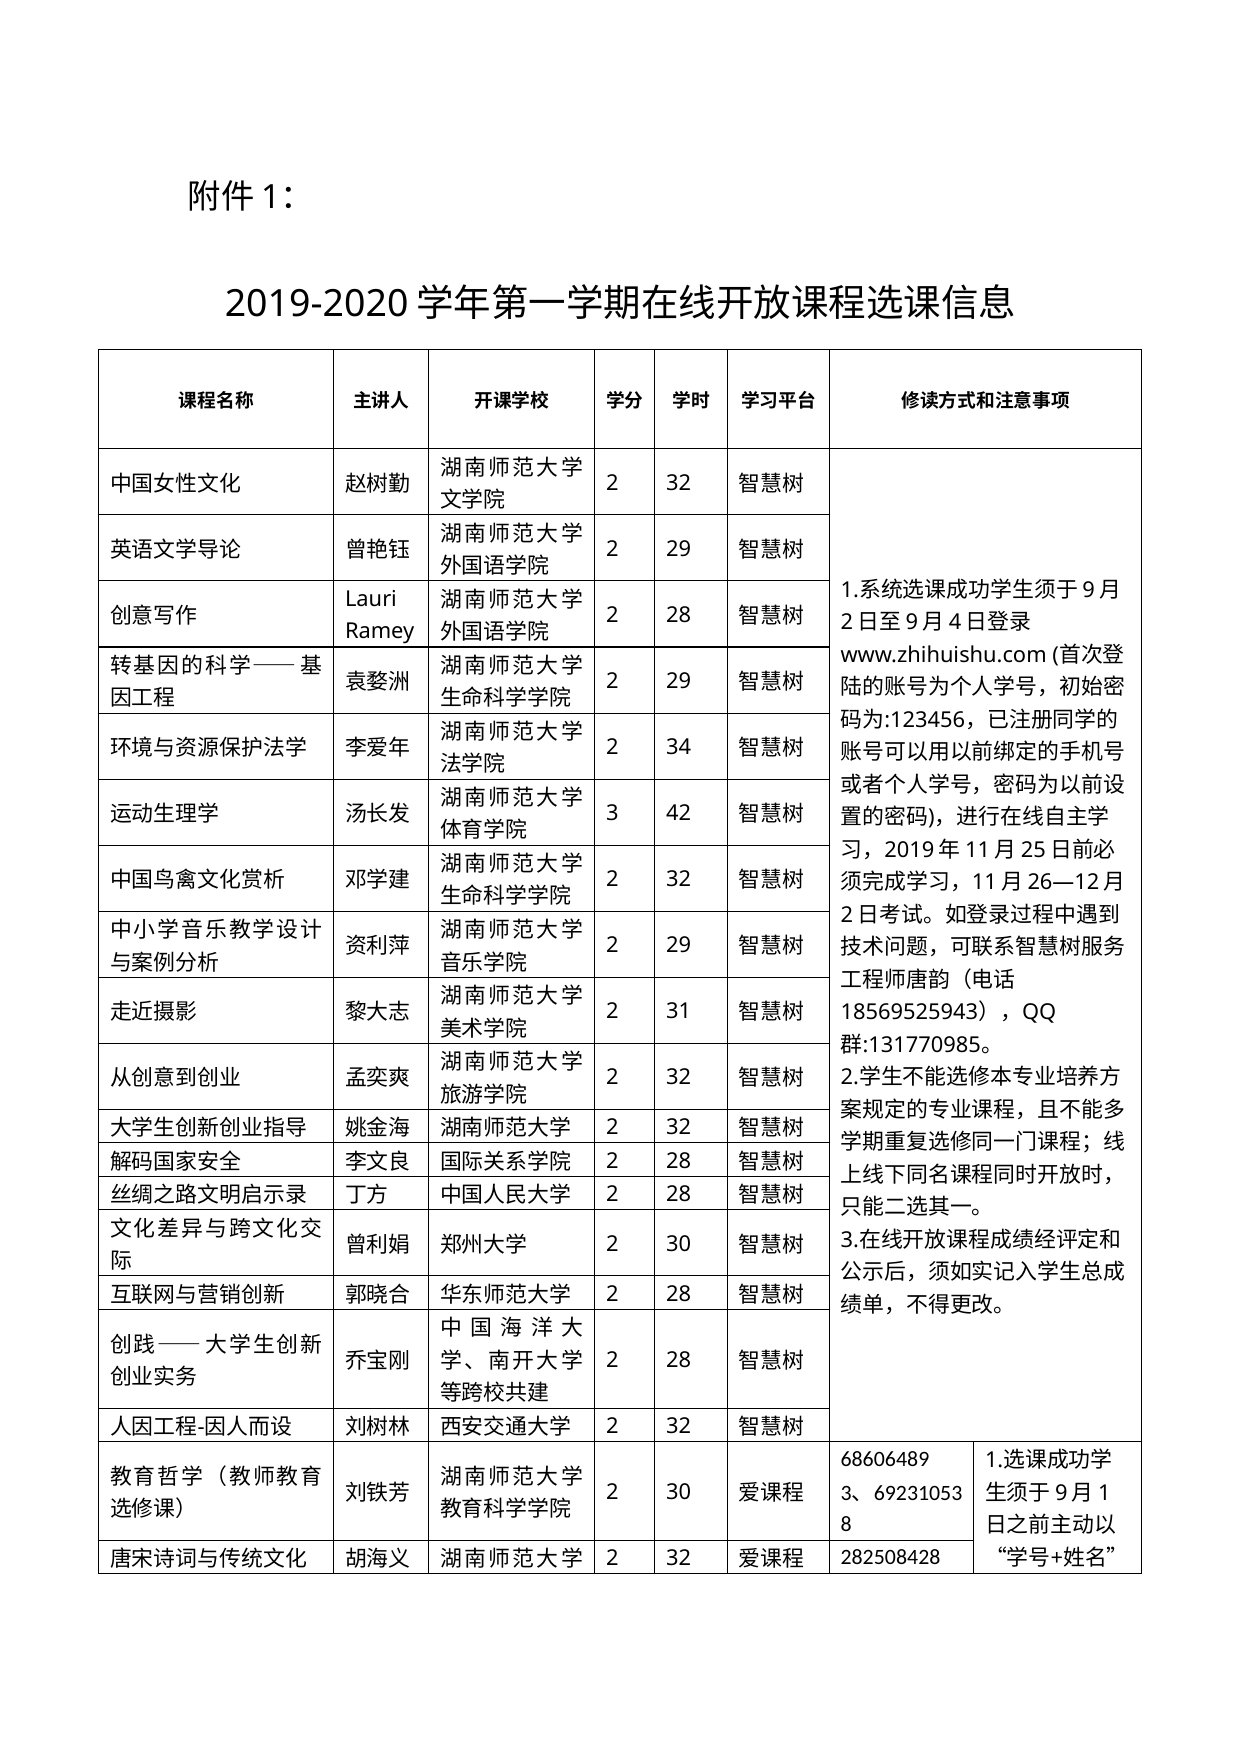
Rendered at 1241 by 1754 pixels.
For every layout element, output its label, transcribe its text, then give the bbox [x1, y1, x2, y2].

table_cell 湖南师范大学旅游学院 [429, 1044, 594, 1109]
table_cell 2 [595, 912, 654, 977]
table_cell 湖南师范大学外国语学院 [429, 515, 594, 580]
table_cell 湖南师范大学法学院 [429, 714, 594, 778]
table_cell 大学生创新创业指导 [99, 1110, 333, 1142]
table_cell 邓学建 [334, 846, 428, 911]
table_cell 2 [595, 1177, 654, 1209]
table_cell 胡海义 [334, 1541, 428, 1573]
table_cell 智慧树 [728, 1210, 829, 1275]
table_cell 中小学音乐教学设计与案例分析 [99, 912, 333, 977]
table_cell 1.选课成功学生须于9月1日之前主动以“学号+姓名”方式实名制加入课程信息QQ群，由授课老师具体指导网络平台的课程学习等相关事项。具体上课时间、方式等以课程平台和课程QQ群的发布为准。 2.学生不能选修本专业培养方案规定的专业课程，且不能多学期重复选修同一门课程；线上线下同名课程同时开放时，只能二选其一。 3.在线开放课程成绩经评定和公示后，须如实记入学生总成绩单，不得更改。 [974, 1442, 1141, 1573]
table_cell 湖南师范大学生命科学学院 [429, 846, 594, 911]
text 附件1： [187, 162, 1053, 227]
table_cell 汤长发 [334, 780, 428, 844]
table_header 学分 [595, 350, 654, 448]
table_cell 中国海洋大学、南开大学等跨校共建 [429, 1310, 594, 1407]
table_cell 32 [655, 1409, 727, 1441]
table_cell Lauri Ramey [334, 581, 428, 646]
table_cell 中国鸟禽文化赏析 [99, 846, 333, 911]
table_cell 智慧树 [728, 780, 829, 844]
table_header 修读方式和注意事项 [830, 350, 1141, 448]
table_cell 黎大志 [334, 978, 428, 1043]
table_cell 智慧树 [728, 515, 829, 580]
table_cell 袁婺洲 [334, 648, 428, 712]
table_cell 从创意到创业 [99, 1044, 333, 1109]
table_header 开课学校 [429, 350, 594, 448]
table_cell 1.系统选课成功学生须于9月2日至9月4日登录www.zhihuishu.com (首次登陆的账号为个人学号，初始密码为:123456，已注册同学的账号可以用以前绑定的手机号或者个人学号，密码为以前设置的密码)，进行在线自主学习，2019年11月25日前必须完成学习，11月26—12月2日考试。如登录过程中遇到技术问题，可联系智慧树服务工程师唐韵（电话18569525943），QQ群:131770985。 2.学生不能选修本专业培养方案规定的专业课程，且不能多学期重复选修同一门课程；线上线下同名课程同时开放时，只能二选其一。 3.在线开放课程成绩经评定和公示后，须如实记入学生总成绩单，不得更改。 [830, 449, 1141, 1441]
table_cell 李文良 [334, 1143, 428, 1176]
table_cell 2 [595, 648, 654, 712]
table_cell 曾利娟 [334, 1210, 428, 1275]
table_cell 湖南师范大学生命科学学院 [429, 648, 594, 712]
table_cell 2 [595, 1276, 654, 1309]
table_cell 32 [655, 1044, 727, 1109]
table_cell 爱课程 [728, 1541, 829, 1573]
table_cell 智慧树 [728, 1110, 829, 1142]
table_cell 2 [595, 1541, 654, 1573]
table_cell 人因工程-因人而设 [99, 1409, 333, 1441]
table_cell 2 [595, 1310, 654, 1407]
table_cell 28 [655, 1143, 727, 1176]
table_cell 28 [655, 1177, 727, 1209]
table_cell 智慧树 [728, 449, 829, 514]
table_cell 2 [595, 1044, 654, 1109]
table_cell 智慧树 [728, 1310, 829, 1407]
table_cell 曾艳钰 [334, 515, 428, 580]
table_cell 西安交通大学 [429, 1409, 594, 1441]
table_cell 2 [595, 1442, 654, 1539]
table_cell 智慧树 [728, 846, 829, 911]
table_cell 智慧树 [728, 714, 829, 778]
table_cell 刘铁芳 [334, 1442, 428, 1539]
table_cell 2 [595, 449, 654, 514]
table_cell 解码国家安全 [99, 1143, 333, 1176]
table_header 学时 [655, 350, 727, 448]
table_cell 智慧树 [728, 1276, 829, 1309]
table_cell 丁方 [334, 1177, 428, 1209]
table_cell 28 [655, 1276, 727, 1309]
table_cell 智慧树 [728, 1409, 829, 1441]
table_cell 28 [655, 581, 727, 646]
table_cell 创意写作 [99, 581, 333, 646]
table_cell 29 [655, 912, 727, 977]
table_cell 湖南师范大学教育科学学院 [429, 1442, 594, 1539]
table_cell 686064893、692310538 [830, 1442, 973, 1539]
table_cell 32 [655, 1110, 727, 1142]
table_cell 华东师范大学 [429, 1276, 594, 1309]
table_cell 32 [655, 449, 727, 514]
table_cell 姚金海 [334, 1110, 428, 1142]
table_cell 32 [655, 1541, 727, 1573]
table_cell 文化差异与跨文化交际 [99, 1210, 333, 1275]
table_cell 乔宝刚 [334, 1310, 428, 1407]
table_cell 李爱年 [334, 714, 428, 778]
table_cell 中国女性文化 [99, 449, 333, 514]
table_cell 唐宋诗词与传统文化 [99, 1541, 333, 1573]
table_cell 创践——大学生创新创业实务 [99, 1310, 333, 1407]
table_cell 智慧树 [728, 581, 829, 646]
table_cell 互联网与营销创新 [99, 1276, 333, 1309]
table_header 学习平台 [728, 350, 829, 448]
table_cell 教育哲学（教师教育选修课） [99, 1442, 333, 1539]
table_cell 孟奕爽 [334, 1044, 428, 1109]
table_cell 29 [655, 648, 727, 712]
table_cell 28 [655, 1310, 727, 1407]
table_cell 湖南师范大学美术学院 [429, 978, 594, 1043]
table_cell 2 [595, 1143, 654, 1176]
table_cell 资利萍 [334, 912, 428, 977]
table_cell 湖南师范大学文学院 [429, 449, 594, 514]
table_cell 转基因的科学——基因工程 [99, 648, 333, 712]
table_cell 英语文学导论 [99, 515, 333, 580]
table_cell 2 [595, 1110, 654, 1142]
table_cell 3 [595, 780, 654, 844]
table_cell 2 [595, 1210, 654, 1275]
table_cell 国际关系学院 [429, 1143, 594, 1176]
table_cell 爱课程 [728, 1442, 829, 1539]
table_cell 运动生理学 [99, 780, 333, 844]
table_cell 湖南师范大学外国语学院 [429, 581, 594, 646]
table_cell 30 [655, 1210, 727, 1275]
table_cell 湖南师范大学文学院 [429, 1541, 594, 1573]
table_cell 2 [595, 515, 654, 580]
table_cell 31 [655, 978, 727, 1043]
table_cell 湖南师范大学体育学院 [429, 780, 594, 844]
table_cell 32 [655, 846, 727, 911]
table_cell 刘树林 [334, 1409, 428, 1441]
table_cell 智慧树 [728, 1177, 829, 1209]
table_cell 2 [595, 581, 654, 646]
table_cell 2 [595, 978, 654, 1043]
table_header 课程名称 [99, 350, 333, 448]
table_cell 2 [595, 714, 654, 778]
table_cell 走近摄影 [99, 978, 333, 1043]
table_cell 智慧树 [728, 912, 829, 977]
table_cell 42 [655, 780, 727, 844]
table_cell 赵树勤 [334, 449, 428, 514]
table_cell 湖南师范大学 [429, 1110, 594, 1142]
table_cell 智慧树 [728, 1044, 829, 1109]
table_cell 智慧树 [728, 978, 829, 1043]
table_cell 丝绸之路文明启示录 [99, 1177, 333, 1209]
table_cell 智慧树 [728, 648, 829, 712]
text 2019-2020学年第一学期在线开放课程选课信息 [187, 267, 1053, 332]
table_cell 29 [655, 515, 727, 580]
table_cell 智慧树 [728, 1143, 829, 1176]
table_cell 2 [595, 1409, 654, 1441]
table_cell 30 [655, 1442, 727, 1539]
table_cell 中国人民大学 [429, 1177, 594, 1209]
table_cell 郑州大学 [429, 1210, 594, 1275]
table_cell 282508428 [830, 1541, 973, 1573]
table_cell 34 [655, 714, 727, 778]
table_cell 环境与资源保护法学 [99, 714, 333, 778]
table_header 主讲人 [334, 350, 428, 448]
table_cell 郭晓合 [334, 1276, 428, 1309]
table_cell 湖南师范大学音乐学院 [429, 912, 594, 977]
table_cell 2 [595, 846, 654, 911]
